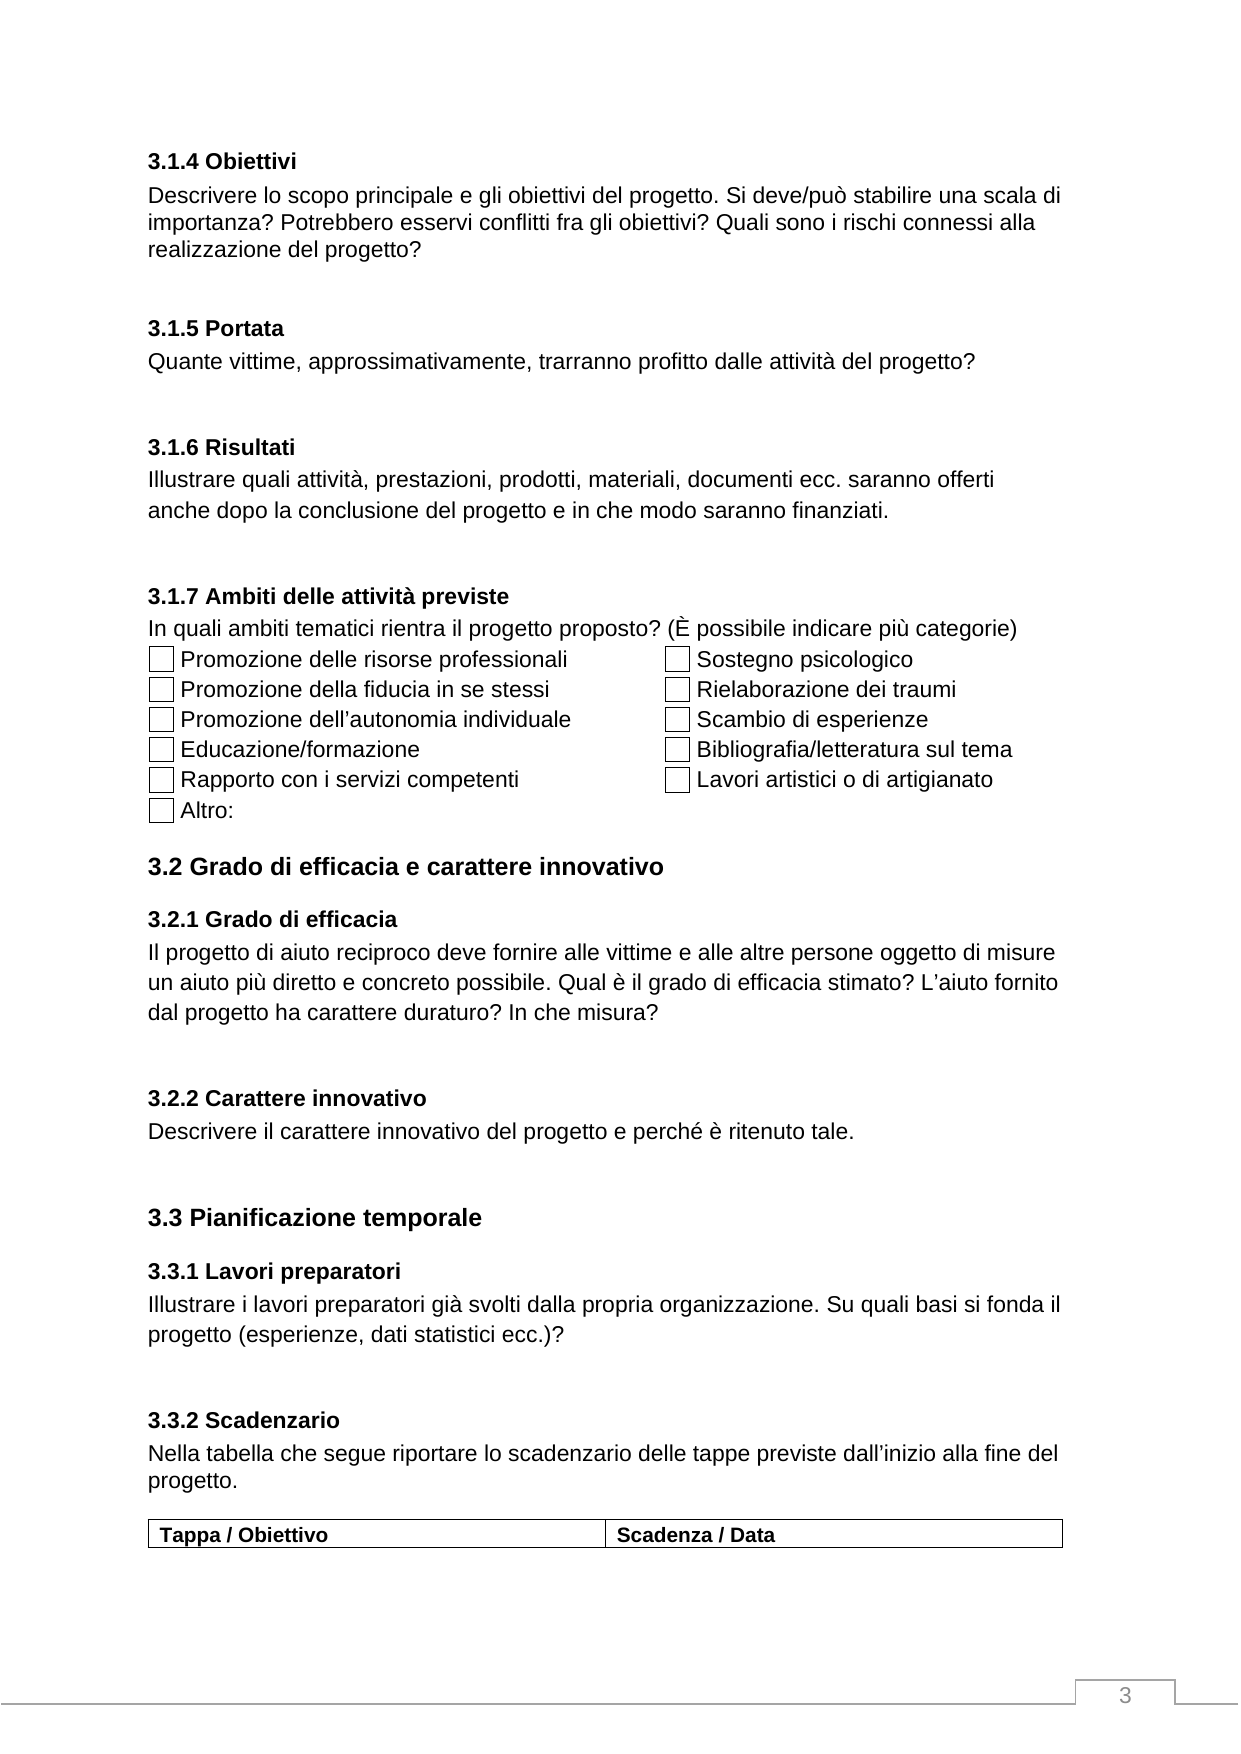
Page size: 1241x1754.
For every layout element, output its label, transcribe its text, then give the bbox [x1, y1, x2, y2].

subtitle 3.3.2 Scadenzario [148, 1406, 1063, 1433]
text Descrivere lo scopo principale e gli obiettivi del progetto. Si deve/può stabilire una scala di importanza? Potrebbero esservi conflitti fra gli obiettivi? Quali sono i rischi connessi alla realizzazione del progetto? [148, 181, 1063, 262]
table_header Tappa / Obiettivo [149, 1520, 605, 1547]
subtitle 3.1.4 Obiettivi [148, 148, 1063, 175]
subtitle 3.2.1 Grado di efficacia [148, 906, 1063, 933]
subtitle 3.1.6 Risultati [148, 433, 1063, 460]
subtitle 3.3 Pianificazione temporale [148, 1203, 1063, 1232]
text Quante vittime, approssimativamente, trarranno profitto dalle attività del progetto? [148, 348, 1063, 374]
text Promozione della fiducia in se stessi Rielaborazione dei traumi [148, 676, 1063, 702]
table_header Scadenza / Data [606, 1520, 1062, 1547]
subtitle 3.2 Grado di efficacia e carattere innovativo [148, 852, 1063, 881]
subtitle 3.1.7 Ambiti delle attività previste [148, 582, 1063, 609]
text Promozione delle risorse professionali Sostegno psicologico [174, 646, 665, 672]
subtitle 3.3.1 Lavori preparatori [148, 1257, 1063, 1284]
text Nella tabella che segue riportare lo scadenzario delle tappe previste dall’inizio alla fine del progetto. [148, 1439, 1063, 1494]
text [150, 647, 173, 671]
text Descrivere il carattere innovativo del progetto e perché è ritenuto tale. [148, 1118, 1063, 1144]
text Promozione dell’autonomia individuale Scambio di esperienze [148, 706, 1063, 732]
text Altro: [148, 797, 1063, 823]
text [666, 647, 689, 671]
text Educazione/formazione Bibliografia/letteratura sul tema [148, 736, 1063, 762]
text Illustrare i lavori preparatori già svolti dalla propria organizzazione. Su quali basi si fonda il progetto (esperienze, dati statistici ecc.)? [148, 1291, 1063, 1347]
text Illustrare quali attività, prestazioni, prodotti, materiali, documenti ecc. saranno offerti anche dopo la conclusione del progetto e in che modo saranno finanziati. [148, 466, 1063, 523]
subtitle 3.1.5 Portata [148, 314, 1063, 341]
subtitle 3.2.2 Carattere innovativo [148, 1085, 1063, 1112]
text Rapporto con i servizi competenti Lavori artistici o di artigianato [148, 766, 1063, 793]
text Il progetto di aiuto reciproco deve fornire alle vittime e alle altre persone oggetto di misure un aiuto più diretto e concreto possibile. Qual è il grado di efficacia stimato? L’aiuto fornito dal progetto ha carattere duraturo? In che misura? [148, 939, 1063, 1026]
text Promozione delle risorse professionali Sostegno psicologico [690, 646, 1063, 672]
text In quali ambiti tematici rientra il progetto proposto? (È possibile indicare più categorie) [148, 615, 1063, 642]
